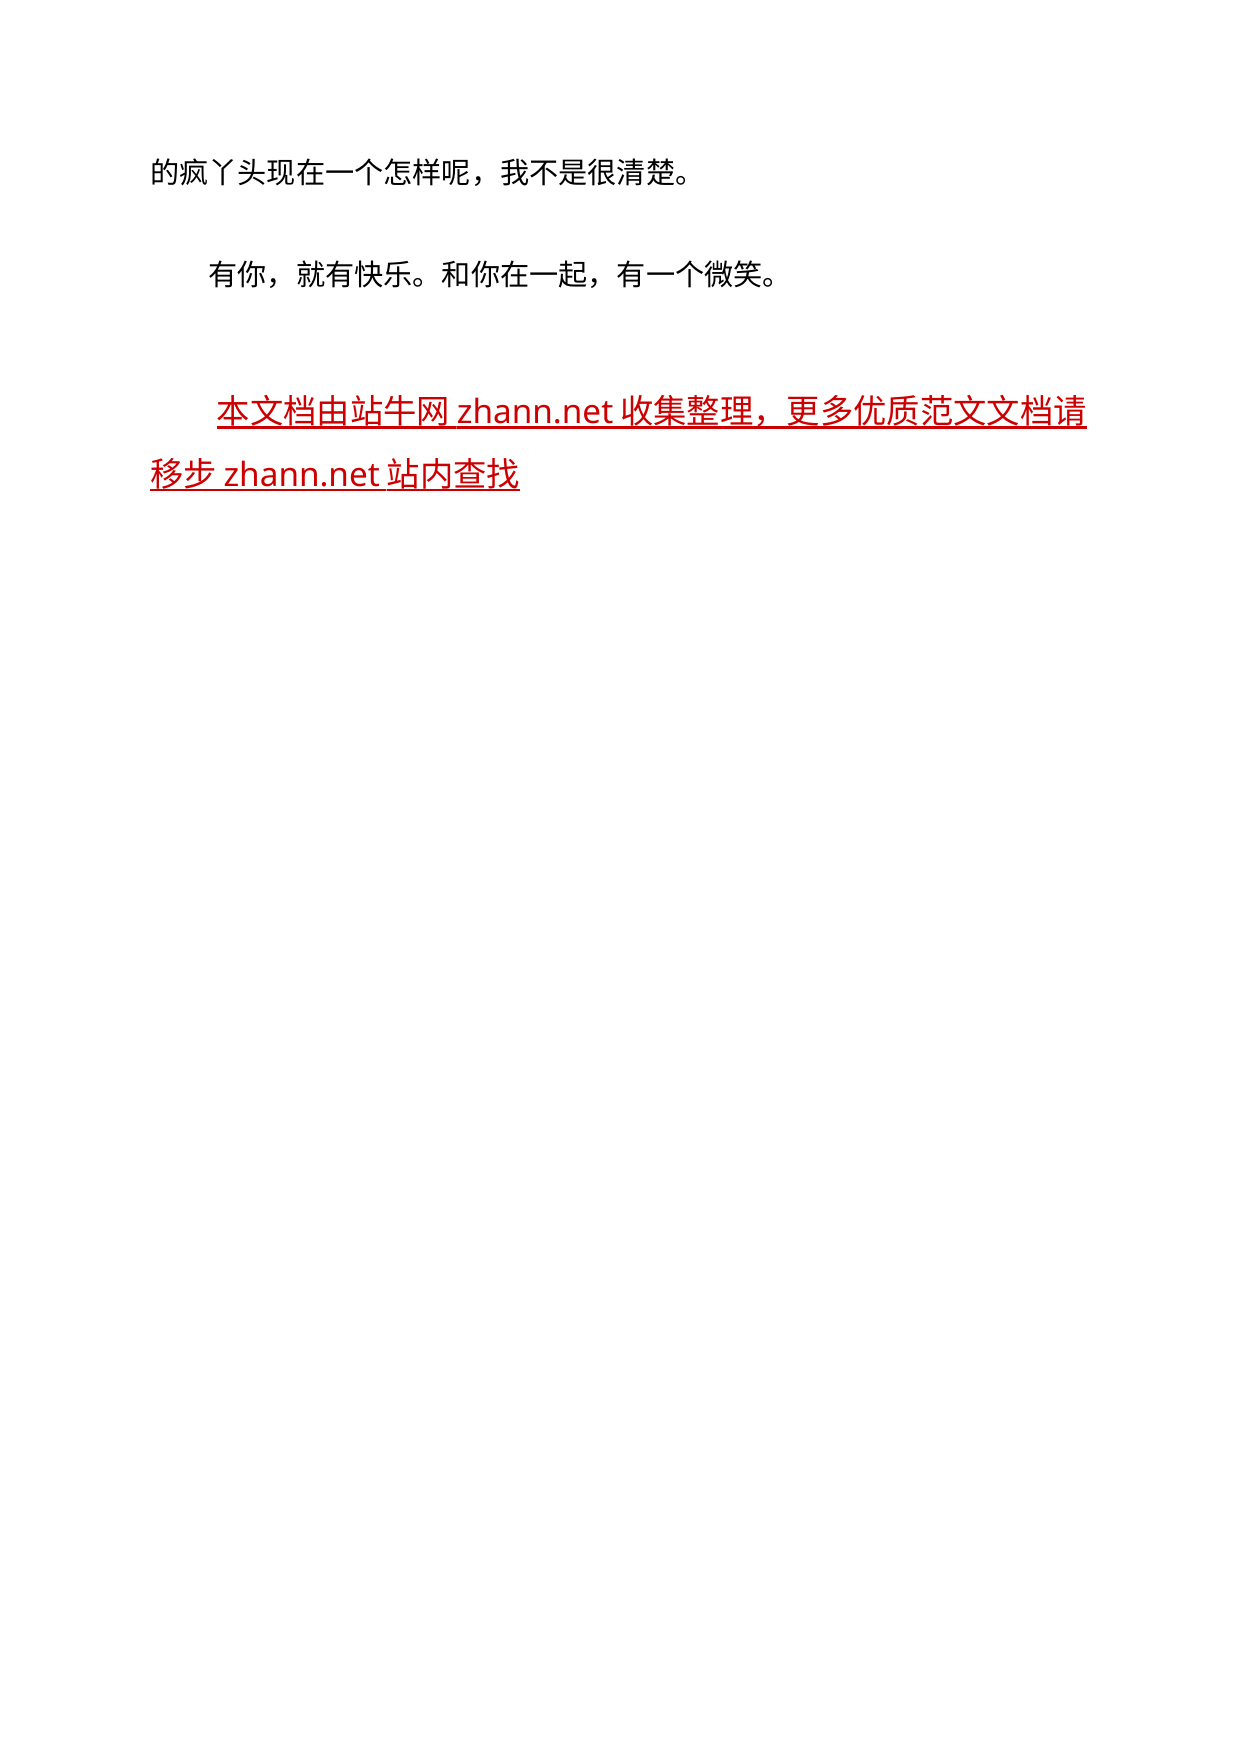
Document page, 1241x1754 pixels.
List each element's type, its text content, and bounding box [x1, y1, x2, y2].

text 本文档由站牛网zhann.net收集整理，更多优质范文文档请移步zhann.net站内查找 [150, 385, 1090, 496]
text 有你，就有快乐。和你在一起，有一个微笑。 [150, 252, 1090, 294]
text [150, 150, 1090, 192]
